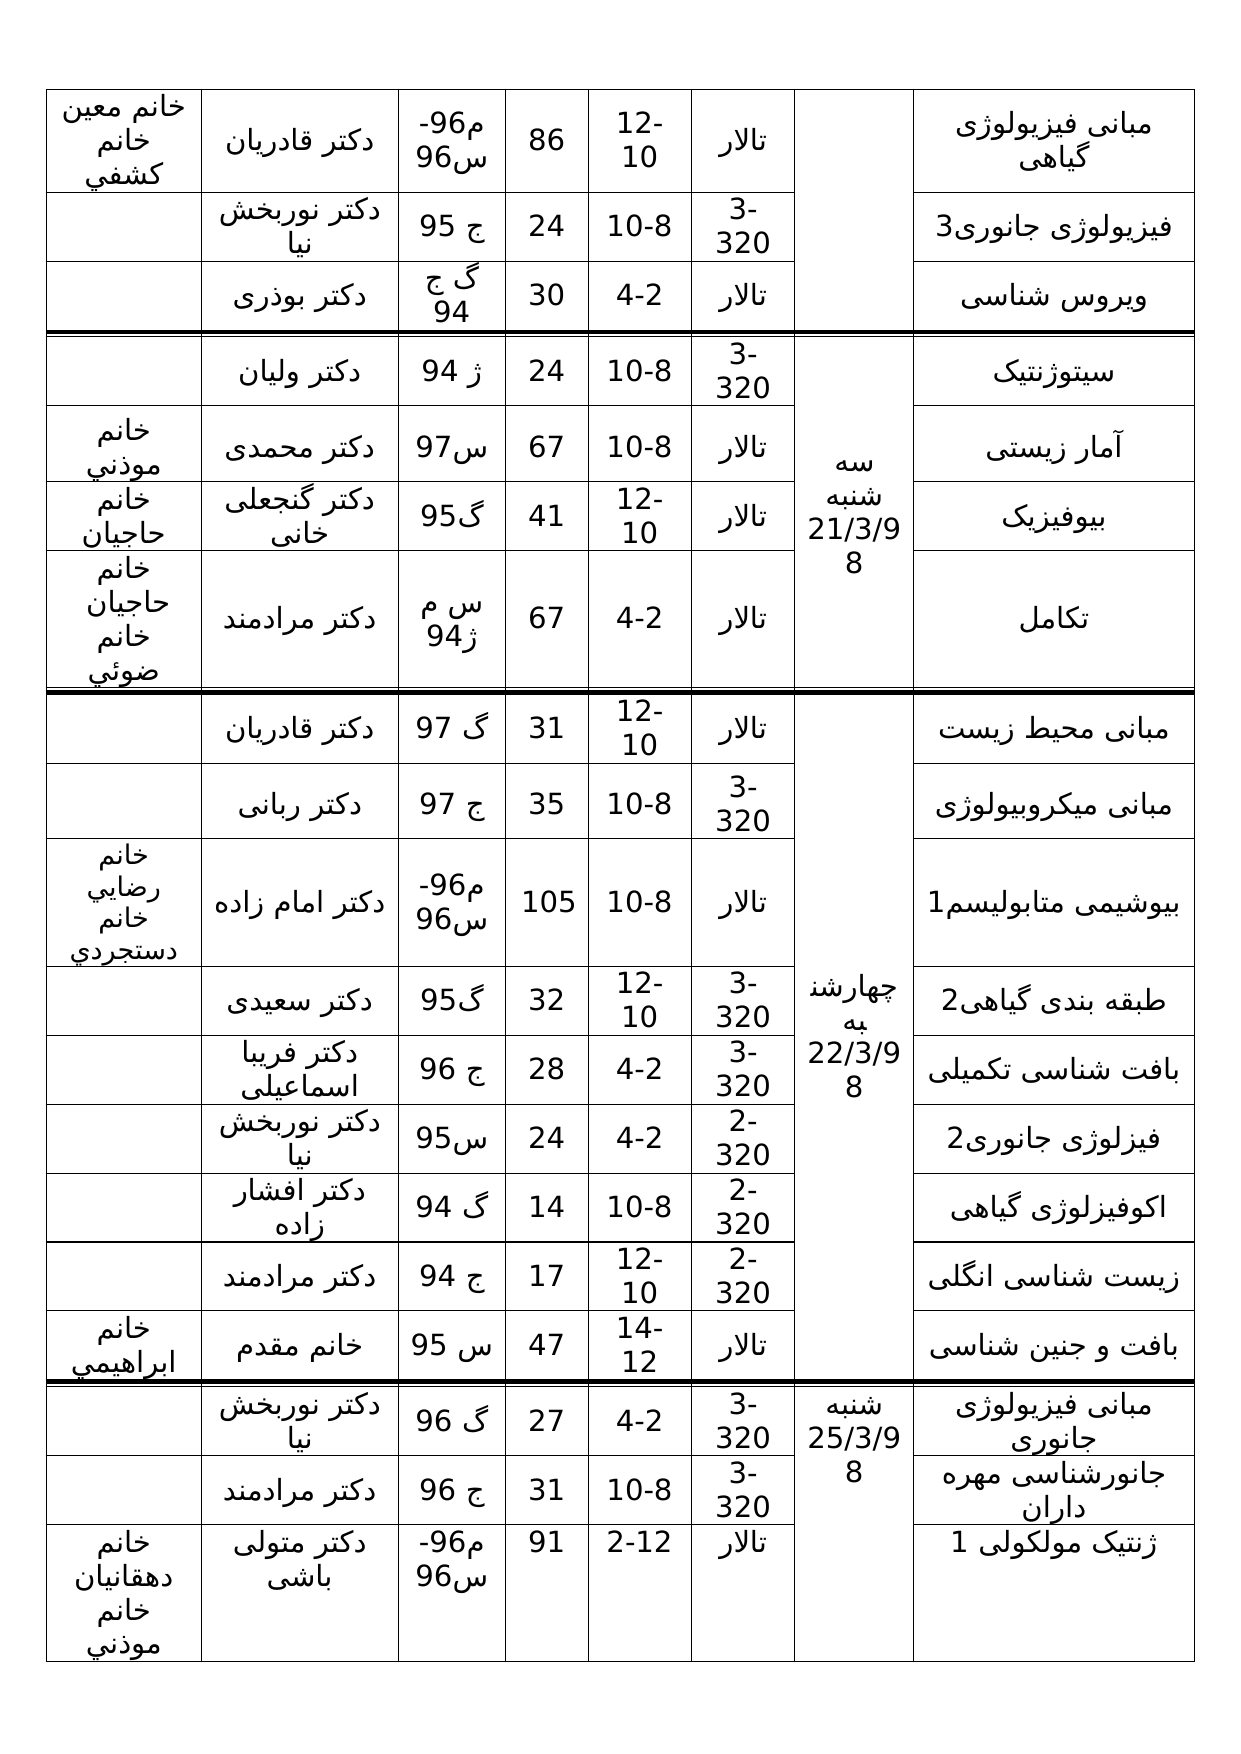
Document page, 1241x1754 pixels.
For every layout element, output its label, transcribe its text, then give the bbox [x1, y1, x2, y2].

table_cell گ 97 [399, 695, 505, 762]
table_cell دکتر سعیدی [202, 967, 398, 1034]
table_cell 3-320 [692, 764, 794, 838]
table_cell 10-8 [589, 1456, 691, 1524]
table_cell خانم رضايي خانم دستجردي [47, 839, 201, 966]
table_cell تکامل [914, 551, 1194, 687]
table_cell سه شنبه 21/3/98 [795, 337, 913, 687]
table_cell 3-320 [692, 337, 794, 405]
table_cell 10-8 [589, 1174, 691, 1241]
table_cell 3-320 [692, 967, 794, 1034]
table_cell 4-2 [589, 1387, 691, 1455]
table_cell گ95 [399, 967, 505, 1034]
table_cell تالار [692, 551, 794, 687]
table_cell م96-س96 [399, 839, 505, 966]
table_cell طبقه بندی گیاهی2 [914, 967, 1194, 1034]
table_cell ج 94 [399, 1243, 505, 1310]
table_cell دکتر مرادمند [202, 1243, 398, 1310]
table_cell 10-8 [589, 406, 691, 481]
table_cell 24 [506, 1105, 588, 1172]
table_cell خانم حاجيان خانم ضوئي [47, 551, 201, 687]
table_cell تالار [692, 695, 794, 762]
table_cell [47, 1036, 201, 1103]
table_cell دکتر افشار زاده [202, 1174, 398, 1241]
table_cell 31 [506, 1456, 588, 1524]
table_cell 14-12 [589, 1311, 691, 1379]
table_cell چهارشنبه 22/3/98 [795, 695, 913, 1379]
table_cell زیست شناسی انگلی [914, 1243, 1194, 1310]
table_cell دکتر ربانی [202, 764, 398, 838]
table_cell آمار زیستی [914, 406, 1194, 481]
table_cell 3-320 [692, 1036, 794, 1103]
table_cell [47, 967, 201, 1034]
table_cell ویروس شناسی [914, 262, 1194, 329]
table_cell 4-2 [589, 551, 691, 687]
table_cell ژنتیک مولکولی 1 [914, 1525, 1194, 1661]
table_cell دکتر امام زاده [202, 839, 398, 966]
table_cell 10-8 [589, 839, 691, 966]
table_cell دکتر نوربخش نیا [202, 1105, 398, 1172]
table_cell تالار [692, 406, 794, 481]
table_cell 2-320 [692, 1174, 794, 1241]
table_cell مبانی محیط زیست [914, 695, 1194, 762]
table_cell [47, 262, 201, 329]
table_cell 67 [506, 406, 588, 481]
table_cell 24 [506, 193, 588, 261]
table_cell [47, 1174, 201, 1241]
table_cell 91 [506, 1525, 588, 1661]
table_cell دکتر قادریان [202, 695, 398, 762]
table_cell دکتر مرادمند [202, 1456, 398, 1524]
table_cell 4-2 [589, 262, 691, 329]
table_cell 28 [506, 1036, 588, 1103]
table_cell گ 94 [399, 1174, 505, 1241]
table_cell 41 [506, 482, 588, 550]
table_cell 12-10 [589, 90, 691, 192]
table_cell دکتر بوذری [202, 262, 398, 329]
table_cell مبانی فیزیولوژی جانوری [914, 1387, 1194, 1455]
table_cell دکتر قادریان [202, 90, 398, 192]
table_cell شنبه 25/3/98 [795, 1387, 913, 1661]
table_cell دکتر مرادمند [202, 551, 398, 687]
table_cell دکتر ولیان [202, 337, 398, 405]
table_cell مبانی فیزیولوژی گیاهی [914, 90, 1194, 192]
table_cell 47 [506, 1311, 588, 1379]
table_cell س 95 [399, 1311, 505, 1379]
table_cell 3-320 [692, 1456, 794, 1524]
table_cell دکتر محمدی [202, 406, 398, 481]
table_cell 10-8 [589, 337, 691, 405]
table_cell 67 [506, 551, 588, 687]
table_cell بافت شناسی تکمیلی [914, 1036, 1194, 1103]
table_cell [47, 1456, 201, 1524]
table_cell تالار [692, 1525, 794, 1661]
table_cell دکتر نوربخش نیا [202, 1387, 398, 1455]
table_cell خانم دهقانيان خانم موذني [47, 1525, 201, 1661]
table_cell تالار [692, 482, 794, 550]
table_cell 105 [506, 839, 588, 966]
table_cell ج 95 [399, 193, 505, 261]
table_cell تالار [692, 1311, 794, 1379]
table_cell اکوفیزلوژی گیاهی [914, 1174, 1194, 1241]
table_cell 3-320 [692, 193, 794, 261]
table_cell فیزیولوژی جانوری3 [914, 193, 1194, 261]
table_cell خانم موذني [47, 406, 201, 481]
table_cell تالار [692, 90, 794, 192]
table_cell [47, 1387, 201, 1455]
table_cell گ95 [399, 482, 505, 550]
table_cell دکتر گنجعلی خانی [202, 482, 398, 550]
table_cell دکتر متولی باشی [202, 1525, 398, 1661]
table_cell [47, 695, 201, 762]
table_cell 17 [506, 1243, 588, 1310]
table_cell 24 [506, 337, 588, 405]
table_cell خانم حاجیان [47, 482, 201, 550]
table_cell 32 [506, 967, 588, 1034]
table_cell [47, 1105, 201, 1172]
table_cell س95 [399, 1105, 505, 1172]
table_cell 2-320 [692, 1105, 794, 1172]
table_cell 3-320 [692, 1387, 794, 1455]
table_cell بیوشیمی متابولیسم1 [914, 839, 1194, 966]
table_cell فیزلوژی جانوری2 [914, 1105, 1194, 1172]
table_cell تالار [692, 262, 794, 329]
table_cell 12-10 [589, 482, 691, 550]
table_cell 12-10 [589, 695, 691, 762]
table_cell سیتوژنتیک [914, 337, 1194, 405]
table_cell تالار [692, 839, 794, 966]
table_cell س م ژ94 [399, 551, 505, 687]
table_cell 12-10 [589, 967, 691, 1034]
table_cell مبانی میکروبیولوژی [914, 764, 1194, 838]
table_cell ژ 94 [399, 337, 505, 405]
table_cell 30 [506, 262, 588, 329]
table_cell گ 96 [399, 1387, 505, 1455]
table_cell [47, 1243, 201, 1310]
table_cell 10-8 [589, 764, 691, 838]
table_cell خانم مقدم [202, 1311, 398, 1379]
table_cell بیوفیزیک [914, 482, 1194, 550]
table_cell 27 [506, 1387, 588, 1455]
table_cell م96-س96 [399, 1525, 505, 1661]
table_cell 2-12 [589, 1525, 691, 1661]
table_cell 10-8 [589, 193, 691, 261]
table_cell ج 96 [399, 1036, 505, 1103]
table_cell ج 96 [399, 1456, 505, 1524]
table_cell دکتر نوربخش نیا [202, 193, 398, 261]
table_cell 4-2 [589, 1105, 691, 1172]
table_cell 2-320 [692, 1243, 794, 1310]
table_cell 31 [506, 695, 588, 762]
table_cell 12-10 [589, 1243, 691, 1310]
table_cell 14 [506, 1174, 588, 1241]
table_cell [47, 193, 201, 261]
table_cell بافت و جنین شناسی [914, 1311, 1194, 1379]
table_cell [47, 337, 201, 405]
table_cell گ ج94 [399, 262, 505, 329]
table_cell ج 97 [399, 764, 505, 838]
table_cell 86 [506, 90, 588, 192]
table_cell س97 [399, 406, 505, 481]
table_cell [47, 764, 201, 838]
table_cell خانم معين خانم کشفي [47, 90, 201, 192]
table_cell دکتر فریبا اسماعیلی [202, 1036, 398, 1103]
table_cell جانورشناسی مهره داران [914, 1456, 1194, 1524]
table_cell خانم ابراهيمي [47, 1311, 201, 1379]
table_cell 4-2 [589, 1036, 691, 1103]
table_cell 35 [506, 764, 588, 838]
table_cell م96-س96 [399, 90, 505, 192]
